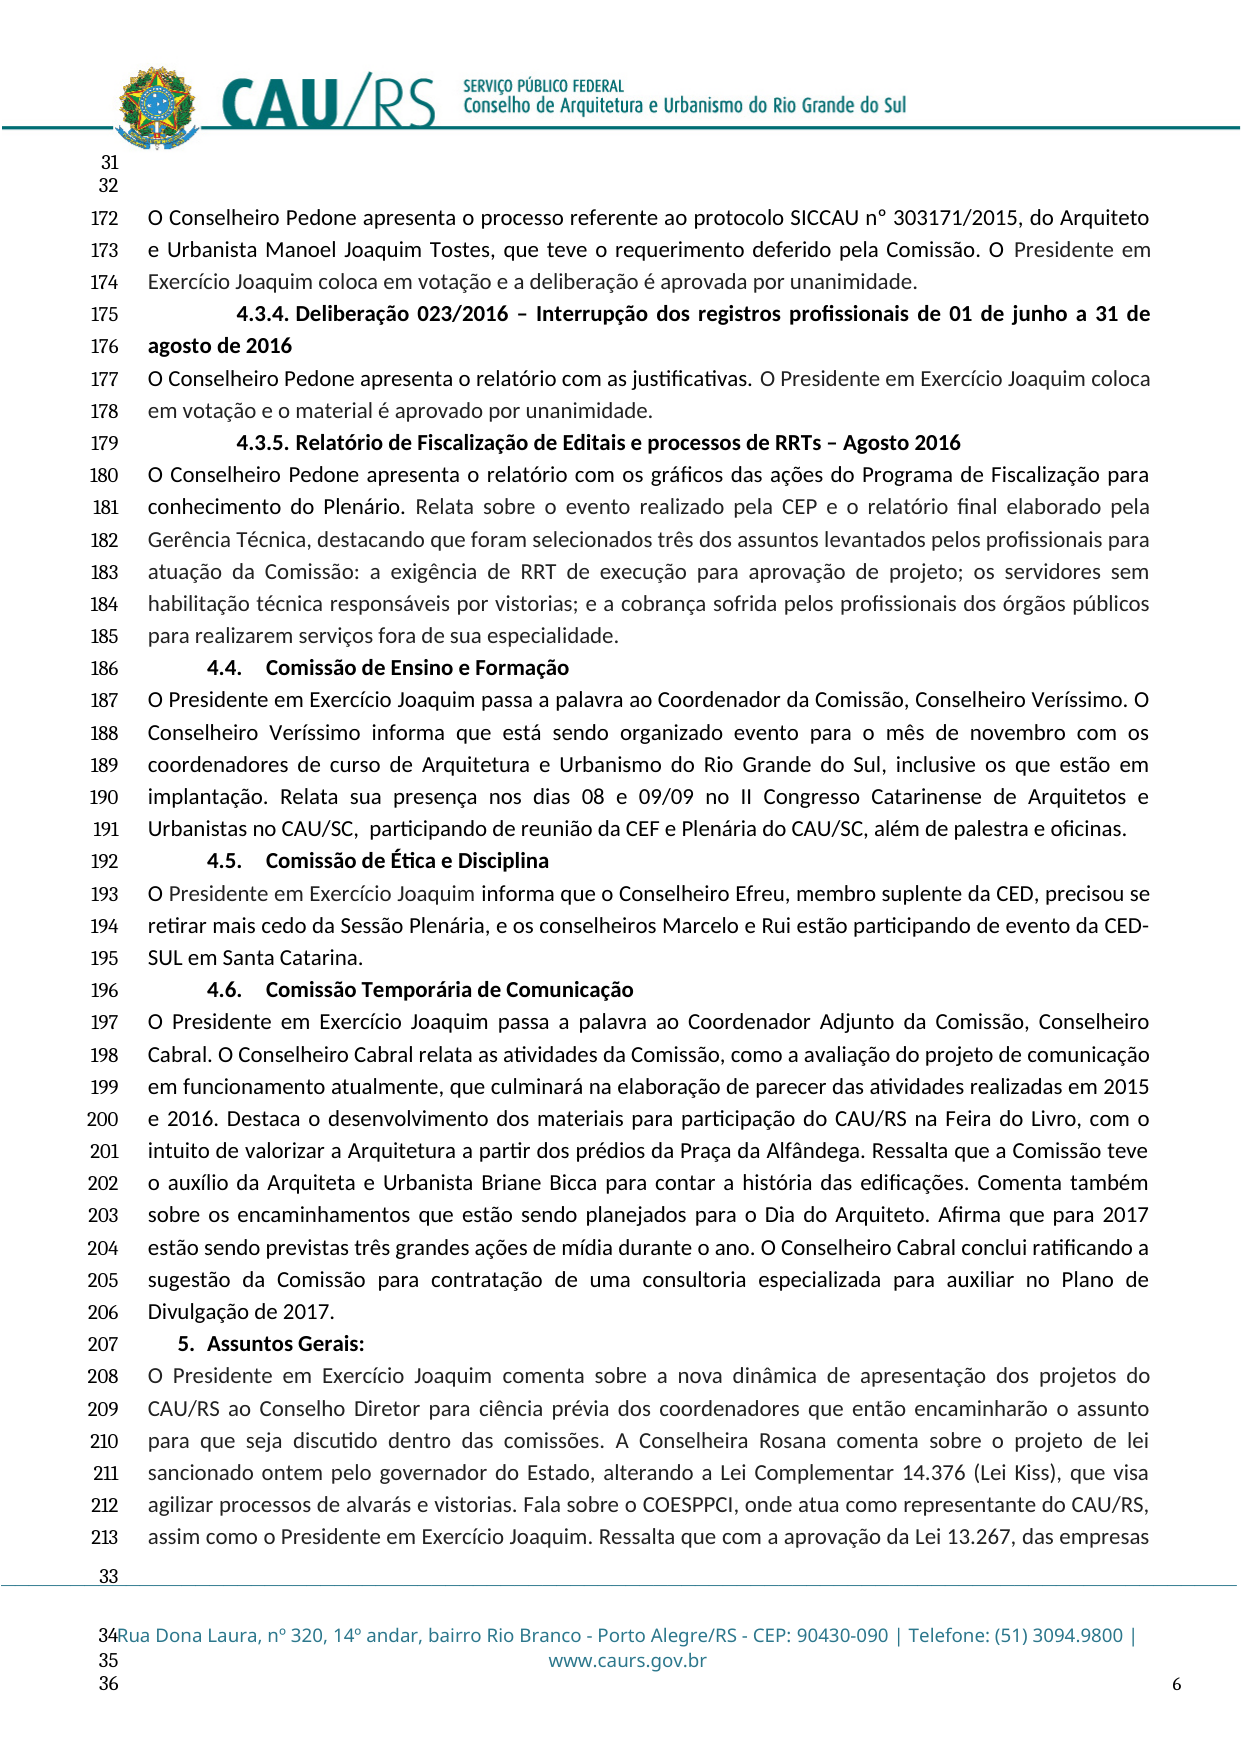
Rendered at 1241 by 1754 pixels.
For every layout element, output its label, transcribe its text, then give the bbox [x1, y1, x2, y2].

list Comissão de Ética e Disciplina [207, 847, 1152, 874]
text O Conselheiro Pedone apresenta o relatório com as justificativas. O Presidente em Exercício Joaquim coloca em votação e o material é aprovado por unanimidade. [148, 364, 1152, 424]
text O Conselheiro Pedone apresenta o relatório com os gráficos das ações do Programa de Fiscalização para conhecimento do Plenário. Relata sobre o evento realizado pela CEP e o relatório final elaborado pela Gerência Técnica, destacando que foram selecionados três dos assuntos levantados pelos profissionais para atuação da Comissão: a exigência de RRT de execução para aprovação de projeto; os servidores sem habilitação técnica responsáveis por vistorias; e a cobrança sofrida pelos profissionais dos órgãos públicos para realizarem serviços fora de sua especialidade. [148, 460, 1152, 649]
text O Conselheiro Pedone apresenta o processo referente ao protocolo SICCAU nº 303171/2015, do Arquiteto e Urbanista Manoel Joaquim Tostes, que teve o requerimento deferido pela Comissão. O Presidente em Exercício Joaquim coloca em votação e a deliberação é aprovada por unanimidade. [148, 203, 1152, 295]
list Comissão Temporária de Comunicação [207, 975, 1152, 1003]
list Assuntos Gerais: [177, 1329, 1152, 1357]
list Comissão de Ensino e Formação [207, 653, 1152, 681]
text O Presidente em Exercício Joaquim informa que o Conselheiro Efreu, membro suplente da CED, precisou se retirar mais cedo da Sessão Plenária, e os conselheiros Marcelo e Rui estão participando de evento da CED-SUL em Santa Catarina. [148, 879, 1152, 971]
list Deliberação 023/2016 – Interrupção dos registros profissionais de 01 de junho a 31 de agosto de 2016 [148, 299, 1152, 359]
picture [2, 0, 1241, 161]
text O Presidente em Exercício Joaquim passa a palavra ao Coordenador da Comissão, Conselheiro Veríssimo. O Conselheiro Veríssimo informa que está sendo organizado evento para o mês de novembro com os coordenadores de curso de Arquitetura e Urbanismo do Rio Grande do Sul, inclusive os que estão em implantação. Relata sua presença nos dias 08 e 09/09 no II Congresso Catarinense de Arquitetos e Urbanistas no CAU/SC, participando de reunião da CEF e Plenária do CAU/SC, além de palestra e oficinas. [148, 686, 1152, 842]
list Relatório de Fiscalização de Editais e processos de RRTs – Agosto 2016 [148, 428, 1152, 456]
text O Presidente em Exercício Joaquim passa a palavra ao Coordenador Adjunto da Comissão, Conselheiro Cabral. O Conselheiro Cabral relata as atividades da Comissão, como a avaliação do projeto de comunicação em funcionamento atualmente, que culminará na elaboração de parecer das atividades realizadas em 2015 e 2016. Destaca o desenvolvimento dos materiais para participação do CAU/RS na Feira do Livro, com o intuito de valorizar a Arquitetura a partir dos prédios da Praça da Alfândega. Ressalta que a Comissão teve o auxílio da Arquiteta e Urbanista Briane Bicca para contar a história das edificações. Comenta também sobre os encaminhamentos que estão sendo planejados para o Dia do Arquiteto. Afirma que para 2017 estão sendo previstas três grandes ações de mídia durante o ano. O Conselheiro Cabral conclui ratificando a sugestão da Comissão para contratação de uma consultoria especializada para auxiliar no Plano de Divulgação de 2017. [148, 1007, 1152, 1325]
